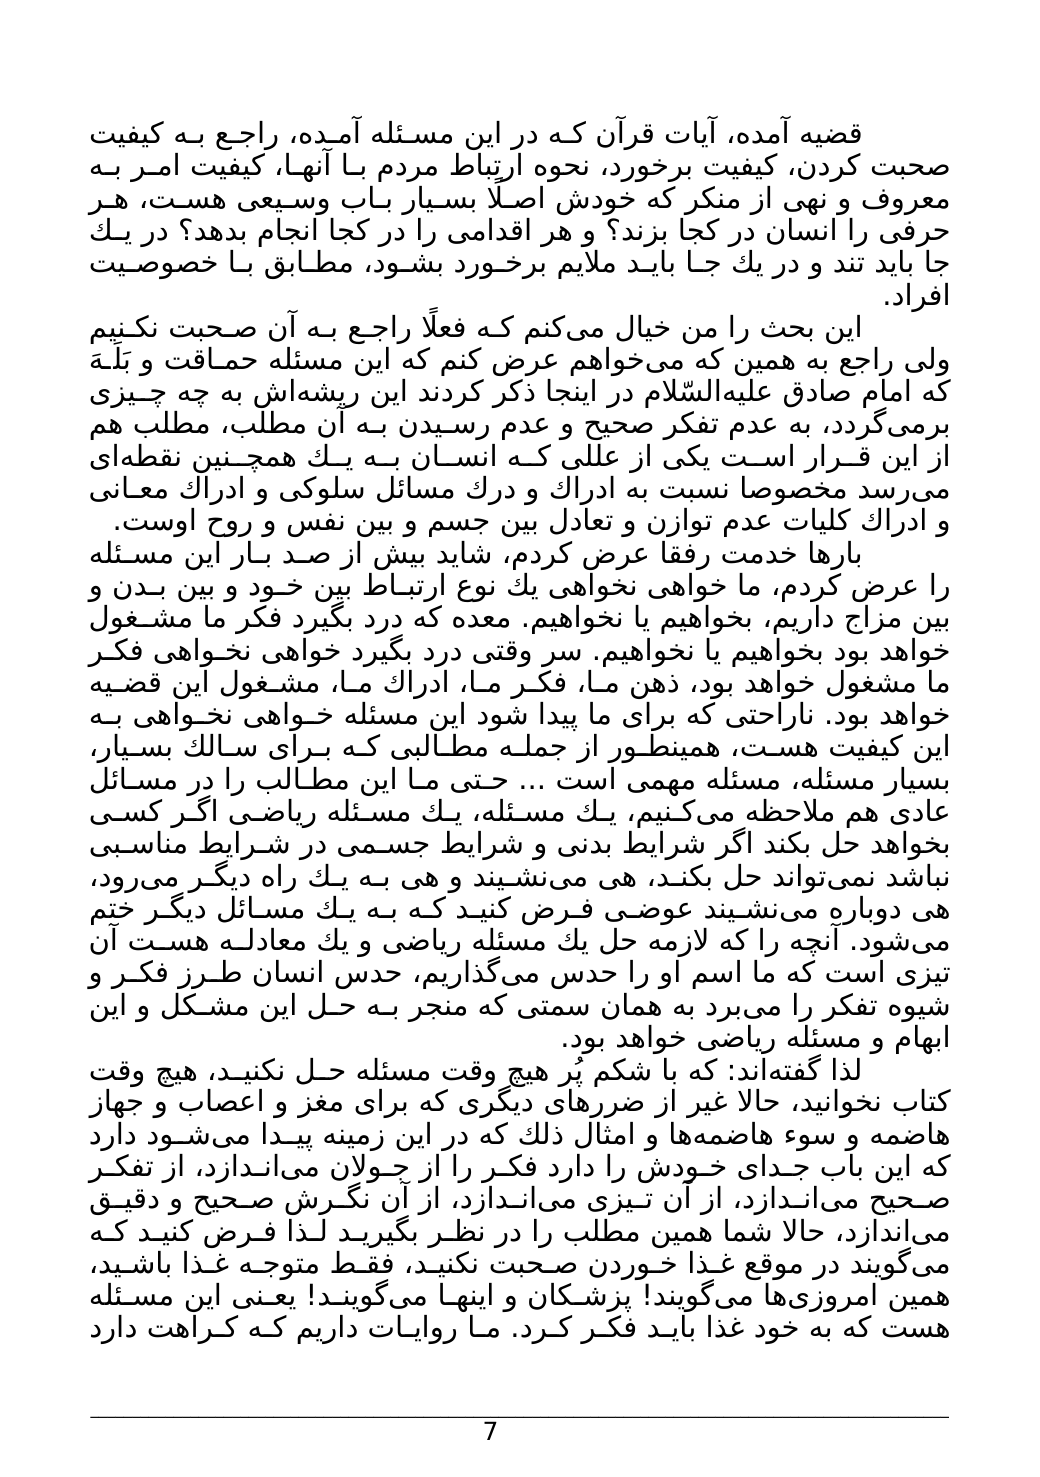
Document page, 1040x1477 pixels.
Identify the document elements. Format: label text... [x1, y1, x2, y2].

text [89, 1054, 951, 1345]
text این بحث را من خیال می‌كنم كه فعلًا راجع به آن صحبت نكنیم ولی راجع به همین كه می‌خواهم عرض كنم كه این مسئله حماقت و بَلَهَ كه امام صادق علیه‌السّلام در اینجا ذكر كردند این ریشه‌اش به چه چیزی برمی‌گردد، به عدم تفكر صحیح و عدم رسیدن به آن مطلب، مطلب هم از این قرار است یكی از عللی كه انسان به یك همچنین نقطه‌ای می‌رسد مخصوصا نسبت به ادراك و درك مسائل سلوكی و ادراك معانی و ادراك كلیات عدم توازن و تعادل بین جسم و بین نفس و روح اوست. [89, 312, 951, 538]
text بارها خدمت رفقا عرض كردم، شاید بیش از صد بار این مسئله را عرض كردم، ما خواهی نخواهی یك نوع ارتباط بین خود و بین بدن و بین مزاج داریم، بخواهیم یا نخواهیم. معده كه درد بگیرد فكر ما مشغول خواهد بود بخواهیم یا نخواهیم. سر وقتی درد بگیرد خواهی نخواهی فكر ما مشغول خواهد بود، ذهن ما، فكر ما، ادراك ما، مشغول این قضیه خواهد بود. ناراحتی كه برای ما پیدا شود این مسئله خواهی نخواهی به این كیفیت هست، همینطور از جمله مطالبی كه برای سالك بسیار، بسیار مسئله، مسئله مهمی است ... حتی ما این مطالب را در مسائل عادی هم ملاحظه می‌كنیم، یك مسئله، یك مسئله ریاضی اگر كسی بخواهد حل بكند اگر شرایط بدنی و شرایط جسمی در شرایط مناسبی نباشد نمی‌تواند حل بكند، هی می‌نشیند و هی به یك راه دیگر می‌رود، هی دوباره می‌نشیند عوضی فرض كنید كه به یك مسائل دیگر ختم می‌شود. آنچه را كه لازمه حل یك مسئله ریاضی و یك معادله هست آن تیزی است كه ما اسم او را حدس می‌گذاریم، حدس انسان طرز فكر و شیوه تفكر را می‌برد به همان سمتی كه منجر به حل این مشكل و این ابهام و مسئله ریاضی خواهد بود. [89, 538, 951, 1054]
text قضیه آمده، آیات قرآن كه در این مسئله آمده، راجع به كیفیت صحبت كردن، كیفیت برخورد، نحوه ارتباط مردم با آنها، كیفیت امر به معروف و نهی از منكر كه خودش اصلًا بسیار باب وسیعی هست، هر حرفی را انسان در كجا بزند؟ و هر اقدامی را در كجا انجام بدهد؟ در یك جا باید تند و در یك جا باید ملایم برخورد بشود، مطابق با خصوصیت افراد. [89, 118, 951, 312]
